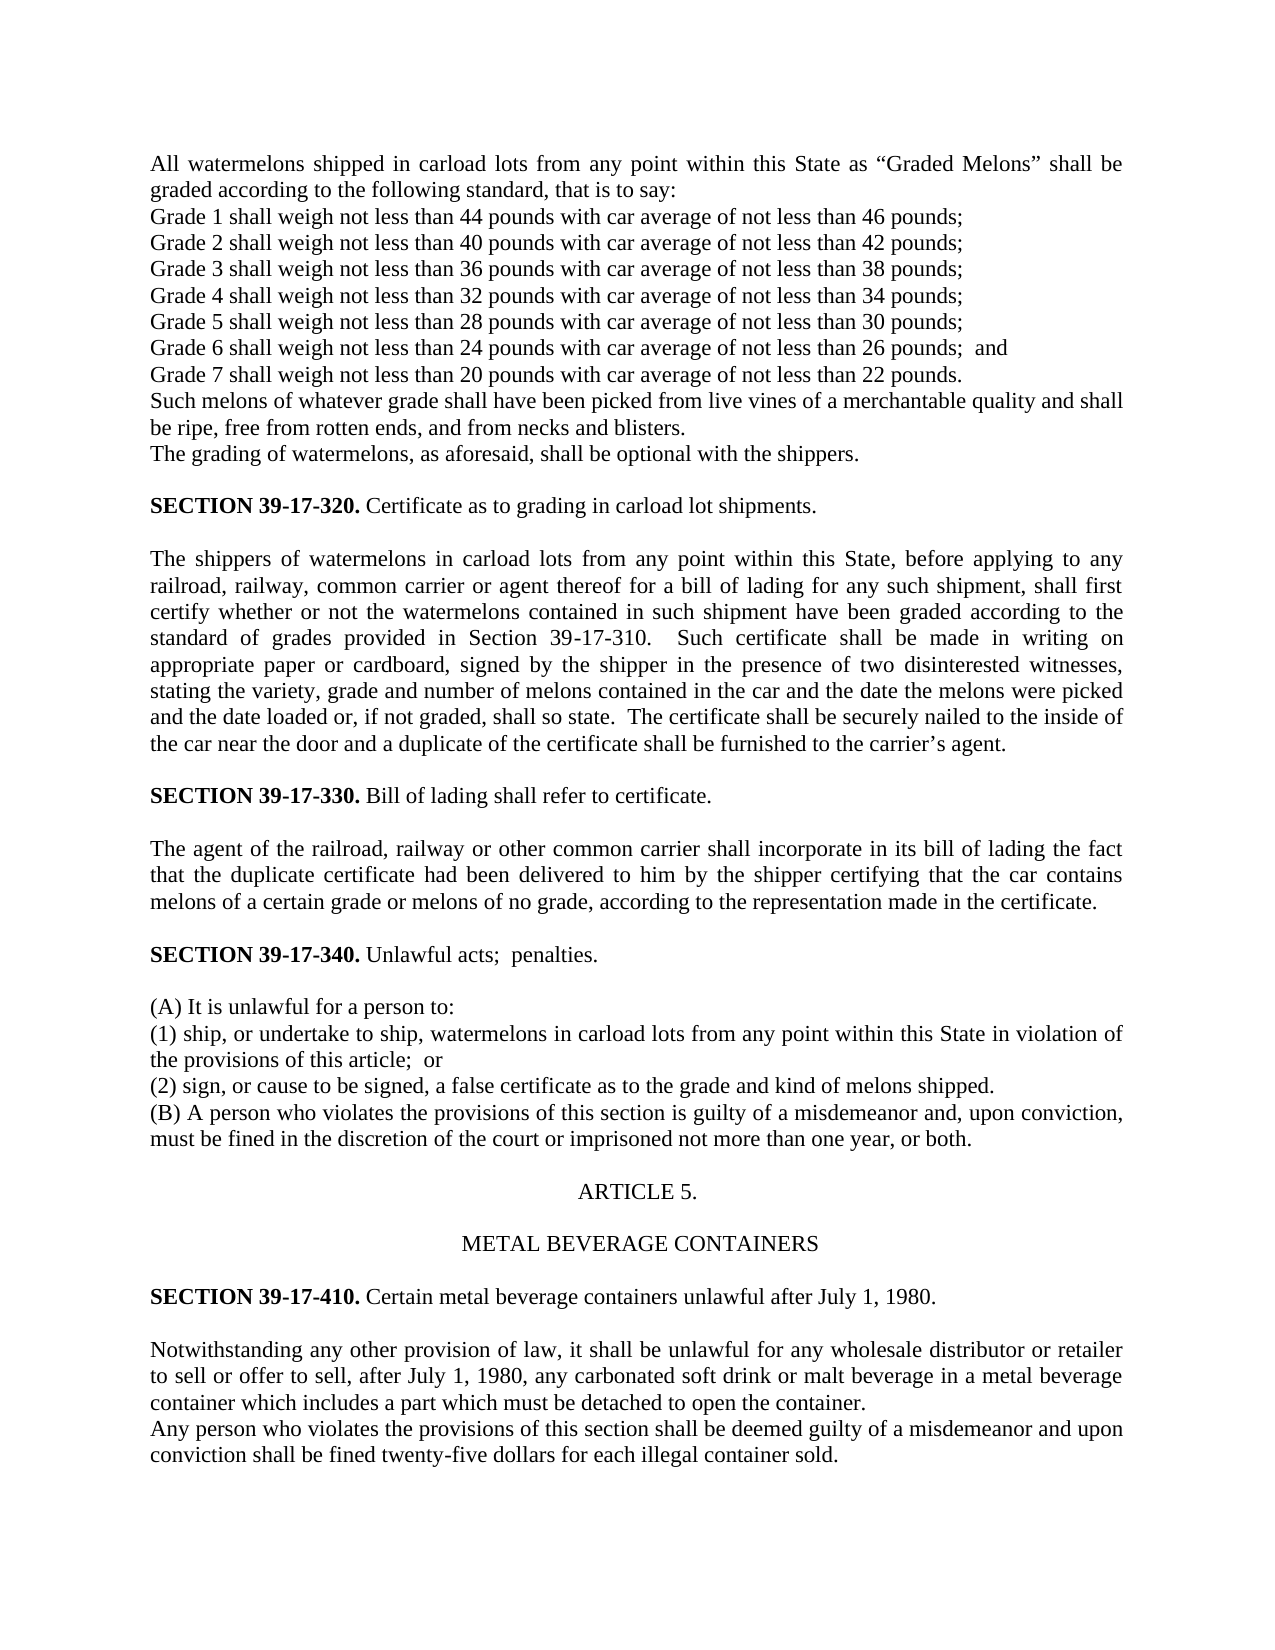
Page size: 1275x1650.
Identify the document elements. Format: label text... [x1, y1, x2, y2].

text Notwithstanding any other provision of law, it shall be unlawful for any wholesale distributor or retailer to sell or offer to sell, after July 1, 1980, any carbonated soft drink or malt beverage in a metal beverage container which includes a part which must be detached to open the container. [150, 1336, 1125, 1415]
text SECTION 39-17-410. Certain metal beverage containers unlawful after July 1, 1980. [150, 1283, 1125, 1309]
text (1) ship, or undertake to ship, watermelons in carload lots from any point within this State in violation of the provisions of this article; or [150, 1020, 1125, 1072]
text Grade 7 shall weigh not less than 20 pounds with car average of not less than 22 pounds. [150, 361, 1125, 387]
text Such melons of whatever grade shall have been picked from live vines of a merchantable quality and shall be ripe, free from rotten ends, and from necks and blisters. [150, 387, 1125, 440]
text The shippers of watermelons in carload lots from any point within this State, before applying to any railroad, railway, common carrier or agent thereof for a bill of lading for any such shipment, shall first certify whether or not the watermelons contained in such shipment have been graded according to the standard of grades provided in Section 39-17-310. Such certificate shall be made in writing on appropriate paper or cardboard, signed by the shipper in the presence of two disinterested witnesses, stating the variety, grade and number of melons contained in the car and the date the melons were picked and the date loaded or, if not graded, shall so state. The certificate shall be securely nailed to the inside of the car near the door and a duplicate of the certificate shall be furnished to the carrier’s agent. [150, 545, 1125, 756]
text Grade 5 shall weigh not less than 28 pounds with car average of not less than 30 pounds; [150, 308, 1125, 334]
text (A) It is unlawful for a person to: [150, 993, 1125, 1020]
text Any person who violates the provisions of this section shall be deemed guilty of a misdemeanor and upon conviction shall be fined twenty-five dollars for each illegal container sold. [150, 1415, 1125, 1468]
text All watermelons shipped in carload lots from any point within this State as “Graded Melons” shall be graded according to the following standard, that is to say: [150, 150, 1125, 203]
text SECTION 39-17-330. Bill of lading shall refer to certificate. [150, 782, 1125, 809]
text (2) sign, or cause to be signed, a false certificate as to the grade and kind of melons shipped. [150, 1072, 1125, 1099]
text The grading of watermelons, as aforesaid, shall be optional with the shippers. [150, 440, 1125, 466]
text SECTION 39-17-340. Unlawful acts; penalties. [150, 941, 1125, 967]
text Grade 3 shall weigh not less than 36 pounds with car average of not less than 38 pounds; [150, 255, 1125, 282]
text METAL BEVERAGE CONTAINERS [150, 1231, 1125, 1257]
text Grade 2 shall weigh not less than 40 pounds with car average of not less than 42 pounds; [150, 229, 1125, 255]
text Grade 6 shall weigh not less than 24 pounds with car average of not less than 26 pounds; and [150, 334, 1125, 361]
text Grade 1 shall weigh not less than 44 pounds with car average of not less than 46 pounds; [150, 203, 1125, 229]
text ARTICLE 5. [150, 1178, 1125, 1204]
text Grade 4 shall weigh not less than 32 pounds with car average of not less than 34 pounds; [150, 282, 1125, 308]
text SECTION 39-17-320. Certificate as to grading in carload lot shipments. [150, 493, 1125, 519]
text (B) A person who violates the provisions of this section is guilty of a misdemeanor and, upon conviction, must be fined in the discretion of the court or imprisoned not more than one year, or both. [150, 1099, 1125, 1151]
text The agent of the railroad, railway or other common carrier shall incorporate in its bill of lading the fact that the duplicate certificate had been delivered to him by the shipper certifying that the car contains melons of a certain grade or melons of no grade, according to the representation made in the certificate. [150, 835, 1125, 914]
